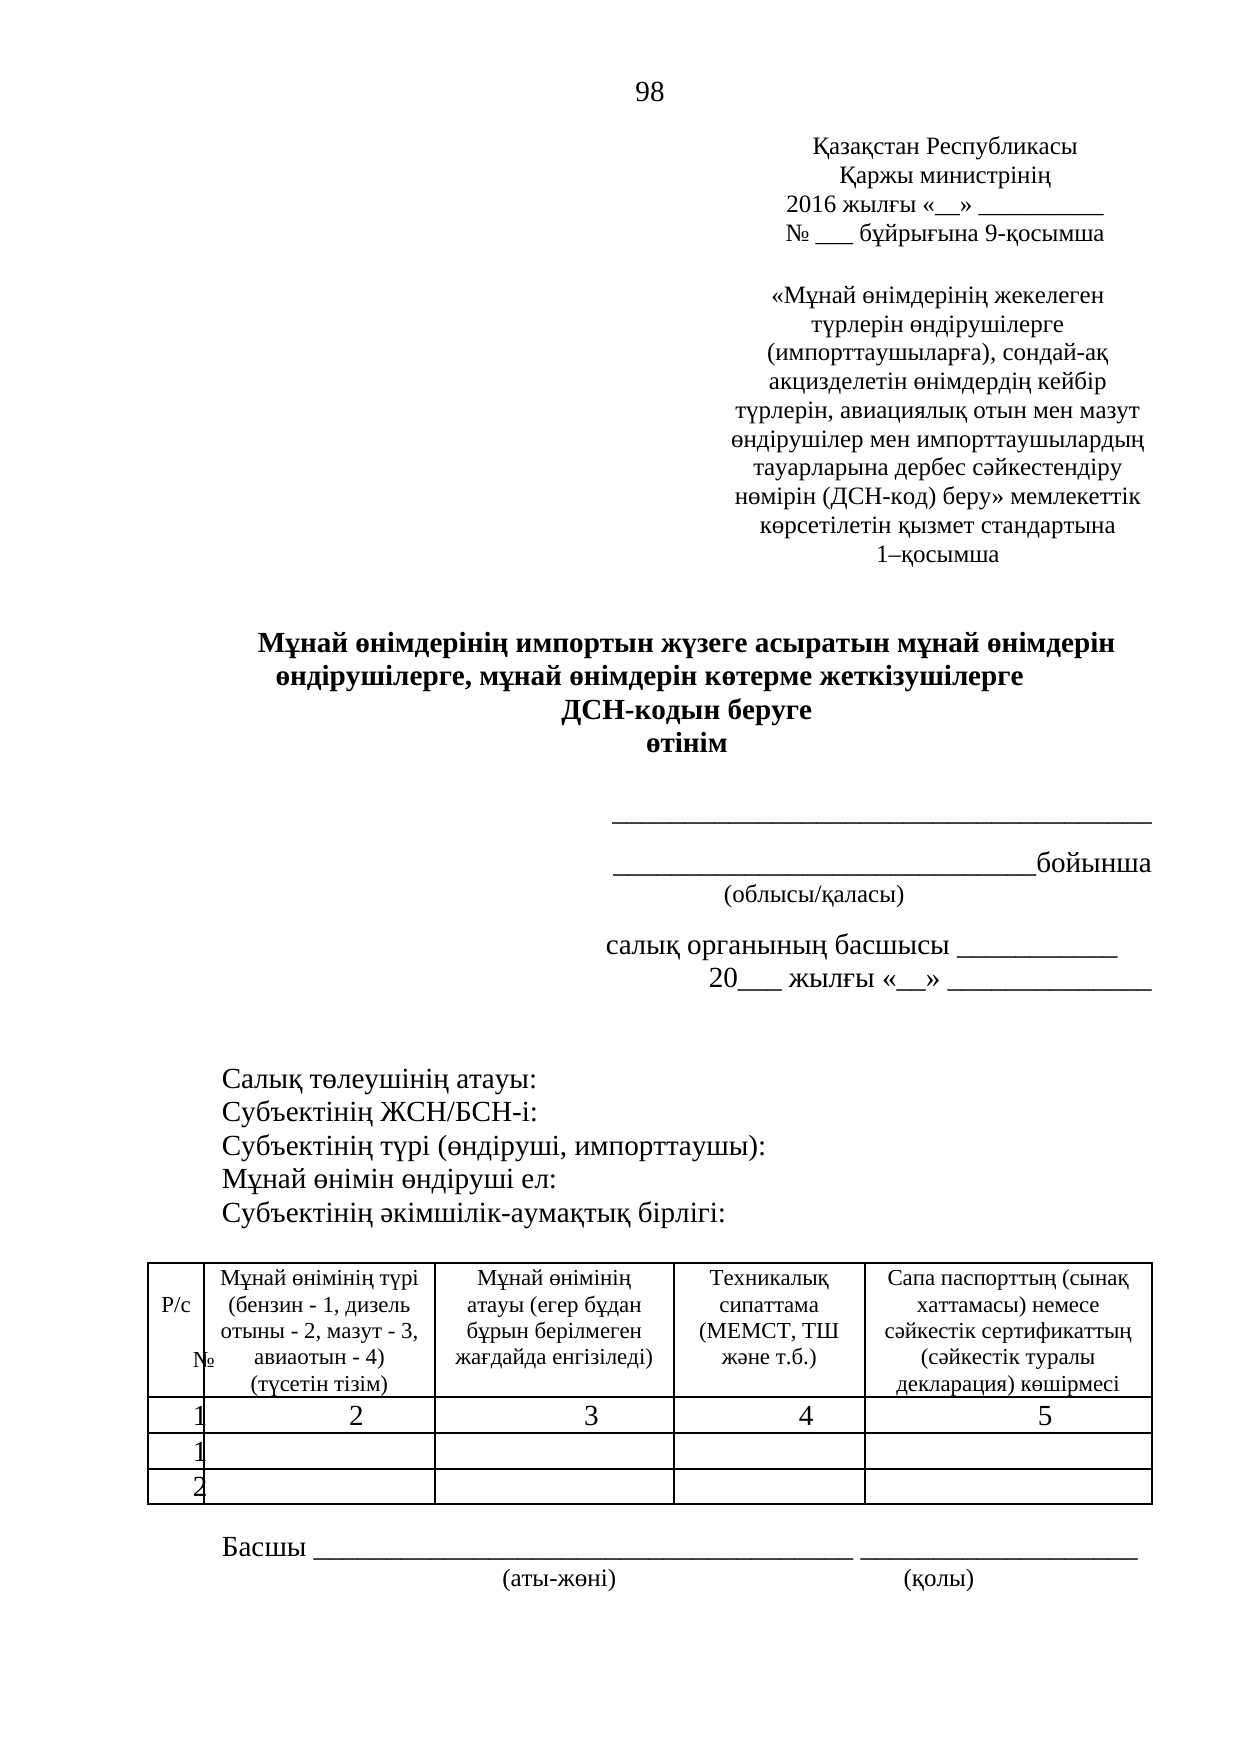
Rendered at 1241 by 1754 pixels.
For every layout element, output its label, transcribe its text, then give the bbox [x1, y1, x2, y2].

text (аты-жөні) (қолы) [502, 1563, 1152, 1591]
text _____________________________бойынша [148, 845, 1152, 879]
table_cell 1 [149, 1434, 203, 1467]
text Субъектінің ЖСН/БСН-і: [148, 1094, 1152, 1128]
text 1–қосымша [724, 539, 1152, 567]
text Басшы _____________________________________ ___________________ [148, 1529, 1152, 1563]
table_cell [436, 1434, 673, 1467]
text Мұнай өнімін өндіруші ел: [148, 1162, 1152, 1195]
text салық органының басшысы ___________ [606, 927, 1152, 960]
table_cell 2 [205, 1398, 434, 1432]
text ДСН-кодын беруге [148, 692, 1152, 726]
table_cell 3 [436, 1398, 673, 1432]
text Мұнай өнімдерінің импортын жүзеге асыратын мұнай өнімдерін өндірушілерге, мұнай өнімдерін көтерме жеткізушілерге [148, 625, 1152, 692]
text (облысы/қаласы) [724, 879, 1152, 908]
table_cell [205, 1434, 434, 1467]
table_cell 2 [149, 1470, 203, 1503]
text 2016 жылғы «__» __________ [738, 189, 1152, 218]
table_header Мұнай өнімінің атауы (егер бұдан бұрын берілмеген жағдайда енгізіледі) [436, 1264, 673, 1396]
table_cell [866, 1470, 1151, 1503]
text Субъектінің әкімшілік-аумақтық бірлігі: [148, 1195, 1152, 1229]
text «Мұнай өнімдерінің жекелеген түрлерін өндірушілерге (импорттаушыларға), сондай-ақ акцизделетін өнімдердің кейбір түрлерін, авиациялық отын мен мазут өндірушілер мен импорттаушылардың тауарларына дербес сәйкестендіру нөмірін (ДСН-код) беру» мемлекеттік көрсетілетін қызмет стандартына [724, 280, 1152, 539]
table_cell [675, 1434, 864, 1467]
table_header Сапа паспорттың (сынақ хаттамасы) немесе сәйкестік сертификаттың (сәйкестік туралы декларация) көшірмесі [866, 1264, 1151, 1396]
table_cell [866, 1434, 1151, 1467]
text Қазақстан Республикасы [738, 131, 1152, 160]
table_cell 1 [149, 1398, 203, 1432]
text _____________________________________ [148, 793, 1152, 826]
table_cell 4 [675, 1398, 864, 1432]
text өтінім [148, 726, 1152, 759]
text Қаржы министрінің [738, 160, 1152, 189]
text Салық төлеушінің атауы: [148, 1061, 1152, 1094]
text Субъектінің түрі (өндіруші, импорттаушы): [148, 1128, 1152, 1162]
table_cell [436, 1470, 673, 1503]
table_header Мұнай өнімінің түрі (бензин - 1, дизель отыны - 2, мазут - 3, авиаотын - 4) (түсетін тізім) [205, 1264, 434, 1396]
table_header Р/с № [149, 1264, 203, 1396]
table_cell [205, 1470, 434, 1503]
table_cell 5 [866, 1398, 1151, 1432]
table_cell [675, 1470, 864, 1503]
text 20___ жылғы «__» ______________ [148, 960, 1152, 994]
text № ___ бұйрығына 9-қосымша [738, 218, 1152, 246]
table_header Техникалық сипаттама (МЕМСТ, ТШ және т.б.) [675, 1264, 864, 1396]
